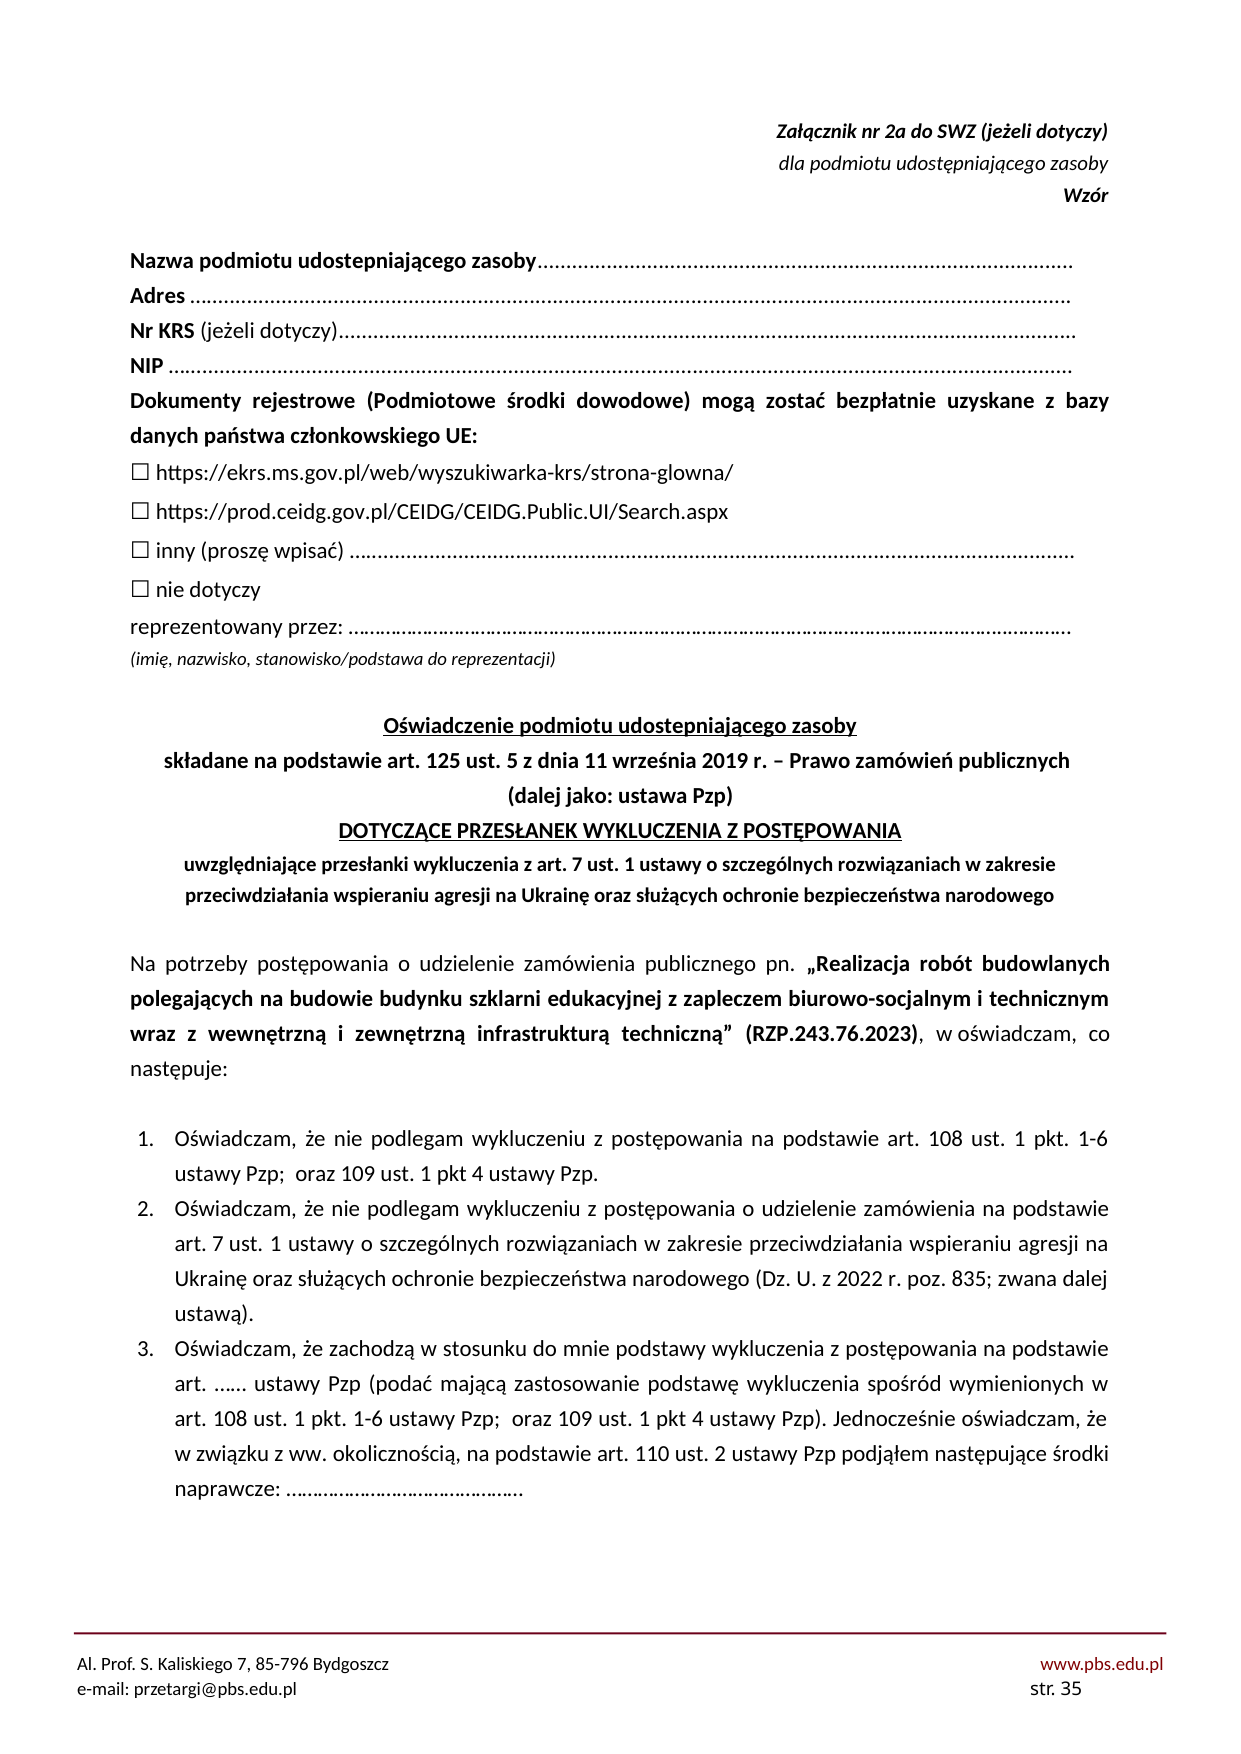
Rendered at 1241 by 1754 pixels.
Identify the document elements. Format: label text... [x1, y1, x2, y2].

text nie dotyczy [130, 573, 1110, 604]
text DOTYCZĄCE PRZESŁANEK WYKLUCZENIA Z POSTĘPOWANIA [130, 816, 1110, 844]
text (imię, nazwisko, stanowisko/podstawa do reprezentacji) [130, 647, 966, 670]
text https://prod.ceidg.gov.pl/CEIDG/CEIDG.Public.UI/Search.aspx [130, 495, 1110, 526]
text uwzględniające przesłanki wykluczenia z art. 7 ust. 1 ustawy o szczególnych rozwiązaniach w zakresie przeciwdziałania wspieraniu agresji na Ukrainę oraz służących ochronie bezpieczeństwa narodowego [130, 851, 1110, 908]
text Dokumenty rejestrowe (Podmiotowe środki dowodowe) mogą zostać bezpłatnie uzyskane z bazy danych państwa członkowskiego UE: [130, 386, 1110, 449]
text dla podmiotu udostępniającego zasoby [130, 151, 1110, 176]
text Na potrzeby postępowania o udzielenie zamówienia publicznego pn. „Realizacja robót budowlanych polegających na budowie budynku szklarni edukacyjnej z zapleczem biurowo-socjalnym i technicznym wraz z wewnętrzną i zewnętrzną infrastrukturą techniczną” (RZP.243.76.2023), w oświadczam, co następuje: [130, 949, 1110, 1082]
list Oświadczam, że zachodzą w stosunku do mnie podstawy wykluczenia z postępowania na podstawie art. …… ustawy Pzp (podać mającą zastosowanie podstawę wykluczenia spośród wymienionych w art. 108 ust. 1 pkt. 1-6 ustawy Pzp; oraz 109 ust. 1 pkt 4 ustawy Pzp). Jednocześnie oświadczam, że w związku z ww. okolicznością, na podstawie art. 110 ust. 2 ustawy Pzp podjąłem następujące środki naprawcze: ……………………………………… [137, 1334, 1110, 1502]
list Oświadczam, że nie podlegam wykluczeniu z postępowania na podstawie art. 108 ust. 1 pkt. 1-6 ustawy Pzp; oraz 109 ust. 1 pkt 4 ustawy Pzp. [137, 1124, 1110, 1187]
text inny (proszę wpisać) …........................................................................................................................... [130, 534, 1110, 565]
text Wzór [130, 182, 1110, 208]
text Załącznik nr 2a do SWZ (jeżeli dotyczy) [130, 119, 1110, 144]
text Adres …...................................................................................................................................................... [130, 281, 1110, 309]
list Oświadczam, że nie podlegam wykluczeniu z postępowania o udzielenie zamówienia na podstawie art. 7 ust. 1 ustawy o szczególnych rozwiązaniach w zakresie przeciwdziałania wspieraniu agresji na Ukrainę oraz służących ochronie bezpieczeństwa narodowego (Dz. U. z 2022 r. poz. 835; zwana dalej ustawą). [137, 1194, 1110, 1327]
text Nazwa podmiotu udostepniającego zasoby............................................................................................. [130, 246, 1110, 274]
text https://ekrs.ms.gov.pl/web/wyszukiwarka-krs/strona-glowna/ [130, 456, 1110, 487]
text NIP ….......................................................................................................................................................... [130, 351, 1110, 379]
text Nr KRS (jeżeli dotyczy)................................................................................................................................ [130, 316, 1110, 344]
text składane na podstawie art. 125 ust. 5 z dnia 11 września 2019 r. – Prawo zamówień publicznych (dalej jako: ustawa Pzp) [130, 746, 1110, 809]
text Oświadczenie podmiotu udostepniającego zasoby [130, 711, 1110, 739]
text reprezentowany przez: ……………………………………………………………………………………………………………..………… [130, 612, 1110, 640]
